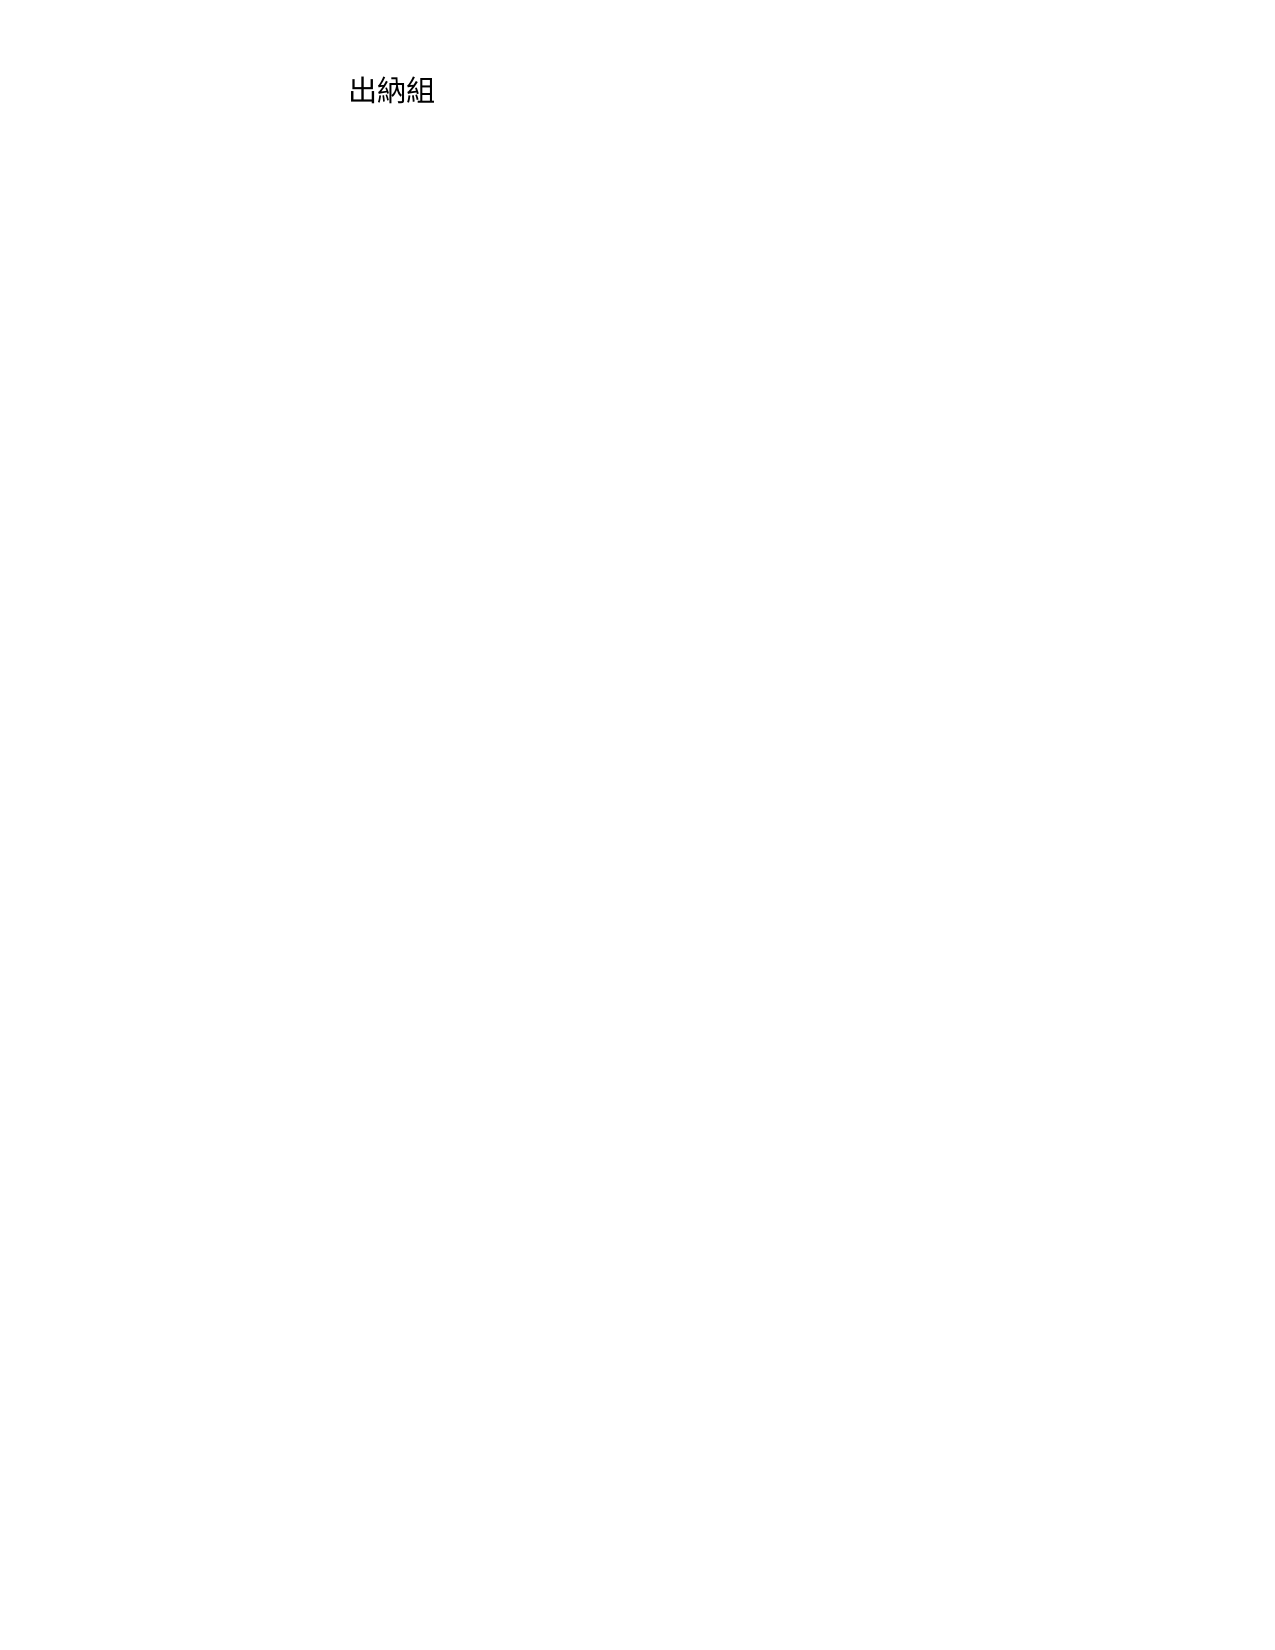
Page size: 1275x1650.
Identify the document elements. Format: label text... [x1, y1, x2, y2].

text 出納組 [83, 68, 1192, 110]
